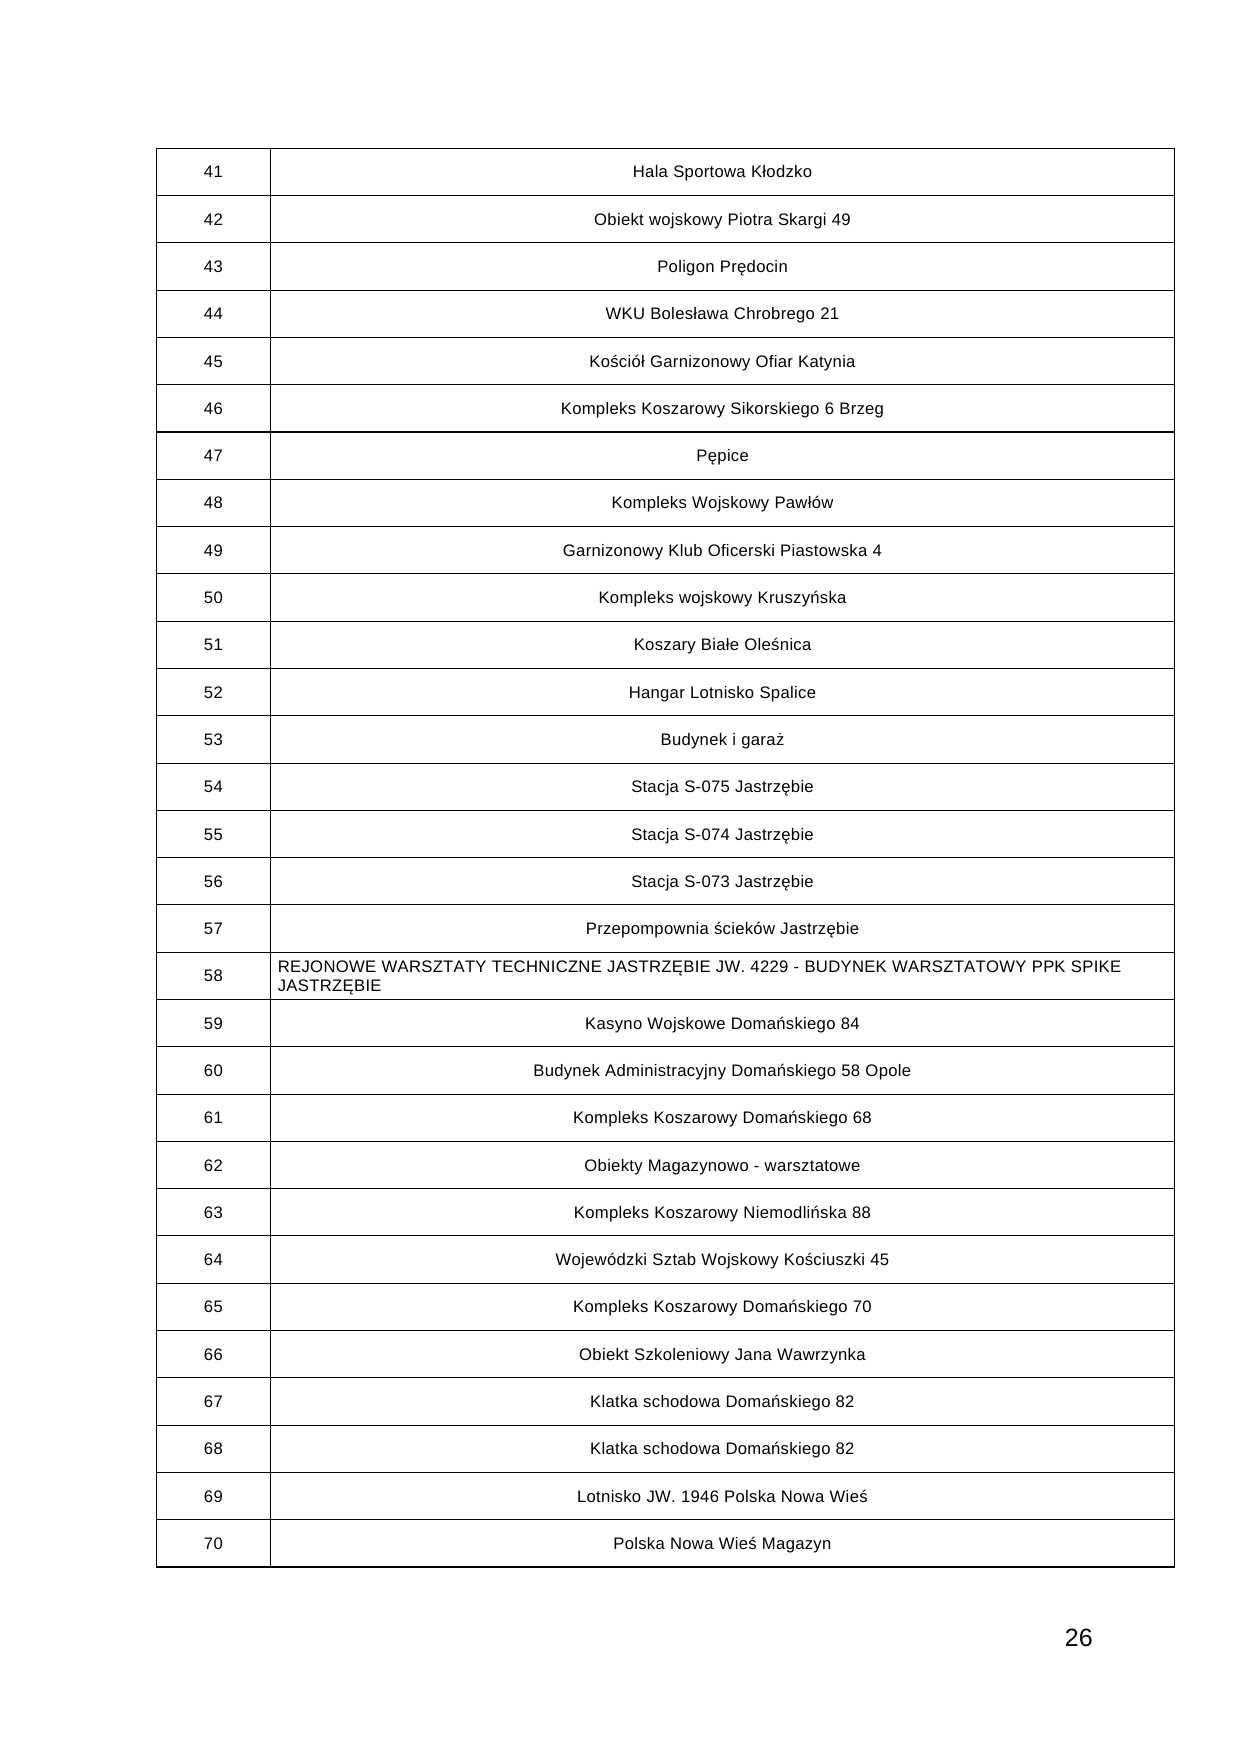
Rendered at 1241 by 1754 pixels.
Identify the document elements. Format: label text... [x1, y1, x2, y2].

table_cell 47 [157, 433, 270, 479]
table_cell 46 [157, 385, 270, 431]
table_cell 44 [157, 291, 270, 337]
table_cell Klatka schodowa Domańskiego 82 [271, 1378, 1174, 1424]
table_cell 62 [157, 1142, 270, 1188]
table_cell 65 [157, 1284, 270, 1330]
table_cell Kościół Garnizonowy Ofiar Katynia [271, 338, 1174, 384]
table_cell Obiekt Szkoleniowy Jana Wawrzynka [271, 1331, 1174, 1377]
table_cell Hala Sportowa Kłodzko [271, 149, 1174, 195]
table_cell 42 [157, 196, 270, 242]
table_cell 63 [157, 1189, 270, 1235]
table_cell Stacja S-073 Jastrzębie [271, 858, 1174, 904]
table_cell 59 [157, 1000, 270, 1046]
table_cell Obiekty Magazynowo - warsztatowe [271, 1142, 1174, 1188]
table_cell Stacja S-074 Jastrzębie [271, 811, 1174, 857]
table_cell Garnizonowy Klub Oficerski Piastowska 4 [271, 527, 1174, 573]
table_cell 64 [157, 1236, 270, 1283]
table_cell Koszary Białe Oleśnica [271, 622, 1174, 668]
table_cell Budynek i garaż [271, 716, 1174, 762]
table_cell 67 [157, 1378, 270, 1424]
table_cell Budynek Administracyjny Domańskiego 58 Opole [271, 1047, 1174, 1093]
table_cell Kompleks Koszarowy Domańskiego 68 [271, 1095, 1174, 1141]
table_cell Stacja S-075 Jastrzębie [271, 764, 1174, 810]
table_cell 54 [157, 764, 270, 810]
table_cell 51 [157, 622, 270, 668]
table_cell Kompleks Wojskowy Pawłów [271, 480, 1174, 526]
table_cell 45 [157, 338, 270, 384]
table_cell Obiekt wojskowy Piotra Skargi 49 [271, 196, 1174, 242]
table_cell 50 [157, 574, 270, 621]
table_cell Kompleks Koszarowy Domańskiego 70 [271, 1284, 1174, 1330]
table_cell 52 [157, 669, 270, 715]
table_cell 49 [157, 527, 270, 573]
table_cell 53 [157, 716, 270, 762]
table_cell 48 [157, 480, 270, 526]
table_cell 61 [157, 1095, 270, 1141]
table_cell Kompleks Koszarowy Sikorskiego 6 Brzeg [271, 385, 1174, 431]
table_cell 43 [157, 243, 270, 289]
table_cell 60 [157, 1047, 270, 1093]
table_cell 41 [157, 149, 270, 195]
table_cell Wojewódzki Sztab Wojskowy Kościuszki 45 [271, 1236, 1174, 1283]
table_cell 55 [157, 811, 270, 857]
table_cell Kompleks Koszarowy Niemodlińska 88 [271, 1189, 1174, 1235]
table_cell 70 [157, 1520, 270, 1566]
table_cell Kompleks wojskowy Kruszyńska [271, 574, 1174, 621]
table_cell Lotnisko JW. 1946 Polska Nowa Wieś [271, 1473, 1174, 1519]
table_cell 68 [157, 1426, 270, 1472]
table_cell Przepompownia ścieków Jastrzębie [271, 905, 1174, 952]
table_cell Klatka schodowa Domańskiego 82 [271, 1426, 1174, 1472]
table_cell Polska Nowa Wieś Magazyn [271, 1520, 1174, 1566]
table_cell 66 [157, 1331, 270, 1377]
table_cell Hangar Lotnisko Spalice [271, 669, 1174, 715]
table_cell Poligon Prędocin [271, 243, 1174, 289]
table_cell WKU Bolesława Chrobrego 21 [271, 291, 1174, 337]
table_cell 69 [157, 1473, 270, 1519]
table_cell 57 [157, 905, 270, 952]
table_cell REJONOWE WARSZTATY TECHNICZNE JASTRZĘBIE JW. 4229 - BUDYNEK WARSZTATOWY PPK SPIKE JASTRZĘBIE [271, 953, 1174, 999]
table_cell 56 [157, 858, 270, 904]
table_cell 58 [157, 953, 270, 999]
table_cell Kasyno Wojskowe Domańskiego 84 [271, 1000, 1174, 1046]
table_cell Pępice [271, 433, 1174, 479]
